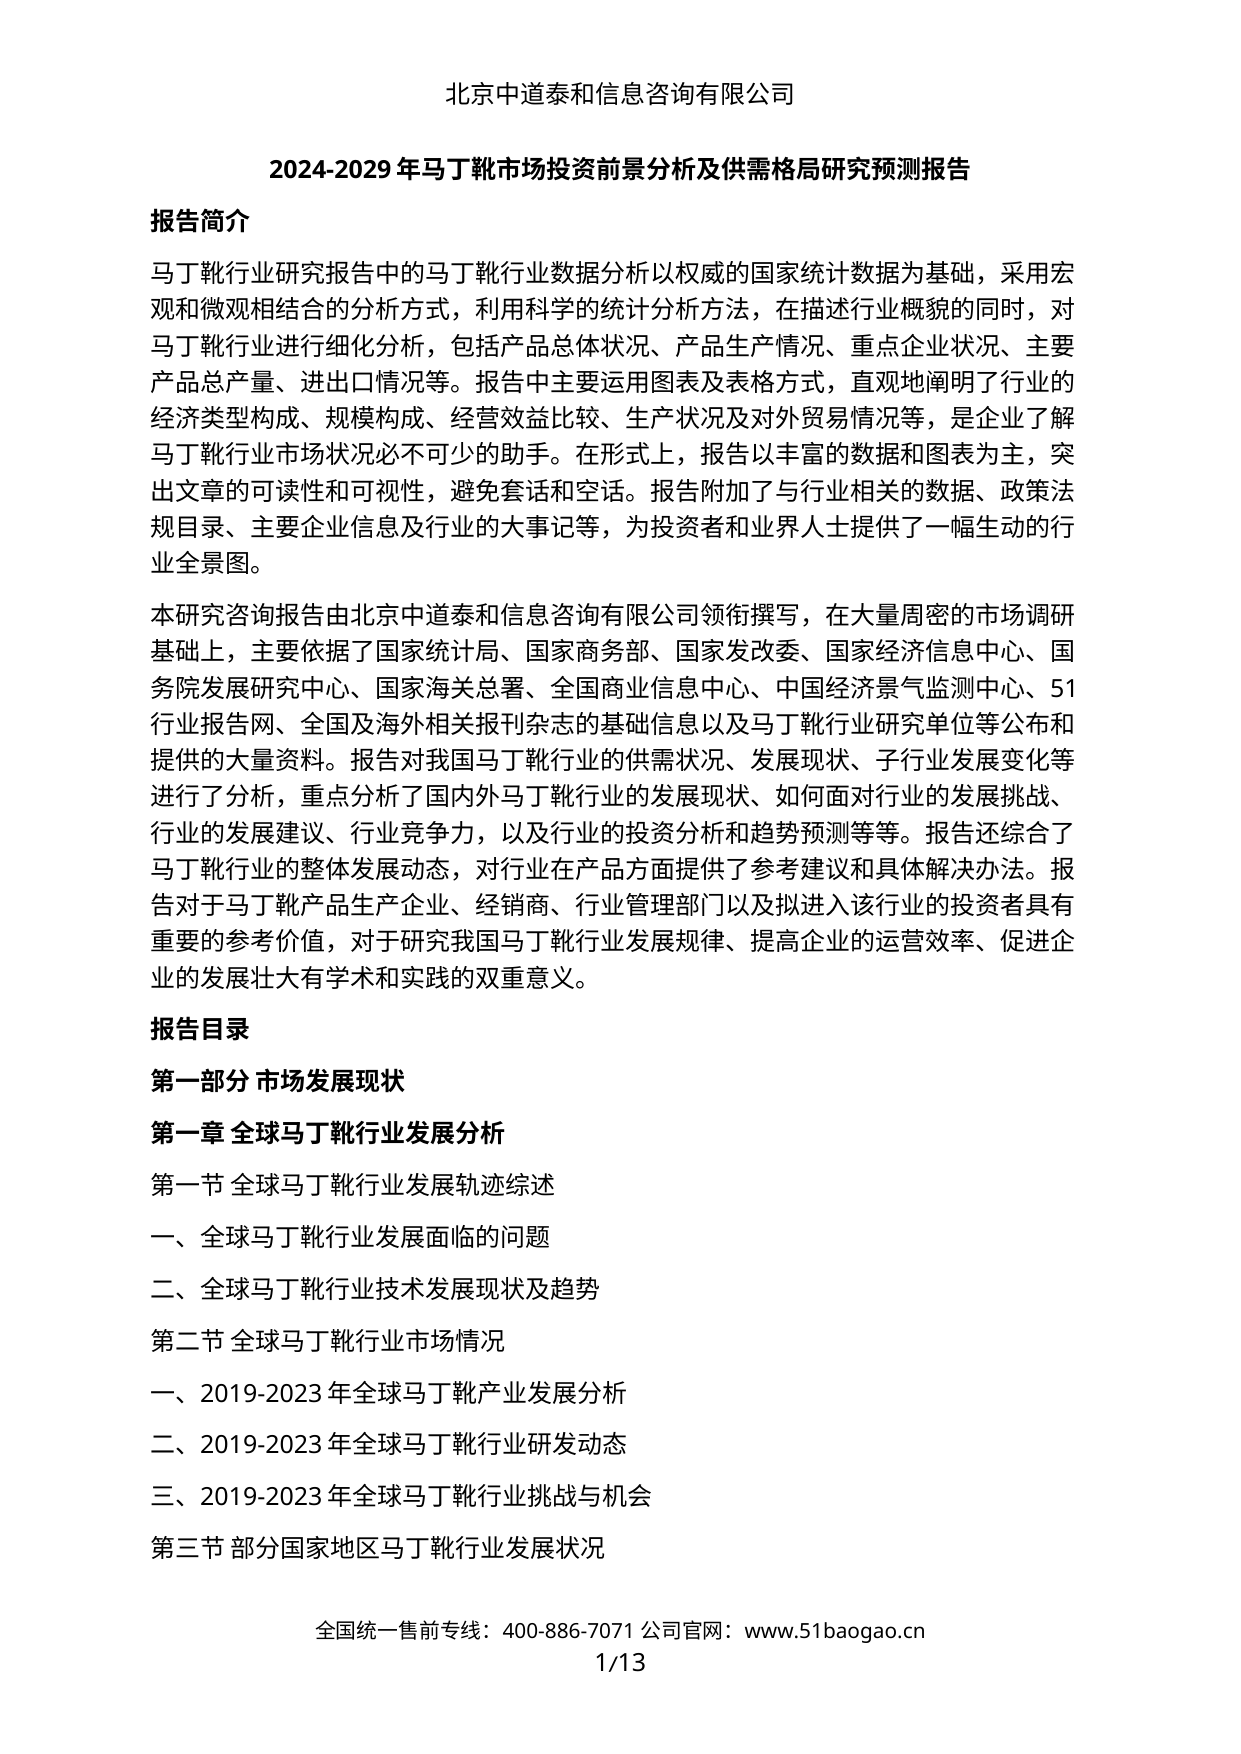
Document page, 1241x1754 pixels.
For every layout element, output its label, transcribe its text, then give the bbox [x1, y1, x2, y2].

text 本研究咨询报告由北京中道泰和信息咨询有限公司领衔撰写，在大量周密的市场调研基础上，主要依据了国家统计局、国家商务部、国家发改委、国家经济信息中心、国务院发展研究中心、国家海关总署、全国商业信息中心、中国经济景气监测中心、51行业报告网、全国及海外相关报刊杂志的基础信息以及马丁靴行业研究单位等公布和提供的大量资料。报告对我国马丁靴行业的供需状况、发展现状、子行业发展变化等进行了分析，重点分析了国内外马丁靴行业的发展现状、如何面对行业的发展挑战、行业的发展建议、行业竞争力，以及行业的投资分析和趋势预测等等。报告还综合了马丁靴行业的整体发展动态，对行业在产品方面提供了参考建议和具体解决办法。报告对于马丁靴产品生产企业、经销商、行业管理部门以及拟进入该行业的投资者具有重要的参考价值，对于研究我国马丁靴行业发展规律、提高企业的运营效率、促进企业的发展壮大有学术和实践的双重意义。 [150, 596, 1090, 994]
text 第一章 全球马丁靴行业发展分析 [150, 1114, 1090, 1150]
text 第一节 全球马丁靴行业发展轨迹综述 [150, 1166, 1090, 1202]
text 第二节 全球马丁靴行业市场情况 [150, 1321, 1090, 1357]
text 一、2019-2023年全球马丁靴产业发展分析 [150, 1373, 1090, 1409]
text 第三节 部分国家地区马丁靴行业发展状况 [150, 1529, 1090, 1565]
text 二、2019-2023年全球马丁靴行业研发动态 [150, 1425, 1090, 1461]
text 报告简介 [150, 202, 1090, 238]
text 2024-2029年马丁靴市场投资前景分析及供需格局研究预测报告 [150, 150, 1090, 186]
text 三、2019-2023年全球马丁靴行业挑战与机会 [150, 1477, 1090, 1513]
text 第一部分 市场发展现状 [150, 1062, 1090, 1098]
text 二、全球马丁靴行业技术发展现状及趋势 [150, 1269, 1090, 1306]
text 一、全球马丁靴行业发展面临的问题 [150, 1217, 1090, 1254]
text 报告目录 [150, 1010, 1090, 1046]
text 马丁靴行业研究报告中的马丁靴行业数据分析以权威的国家统计数据为基础，采用宏观和微观相结合的分析方式，利用科学的统计分析方法，在描述行业概貌的同时，对马丁靴行业进行细化分析，包括产品总体状况、产品生产情况、重点企业状况、主要产品总产量、进出口情况等。报告中主要运用图表及表格方式，直观地阐明了行业的经济类型构成、规模构成、经营效益比较、生产状况及对外贸易情况等，是企业了解马丁靴行业市场状况必不可少的助手。在形式上，报告以丰富的数据和图表为主，突出文章的可读性和可视性，避免套话和空话。报告附加了与行业相关的数据、政策法规目录、主要企业信息及行业的大事记等，为投资者和业界人士提供了一幅生动的行业全景图。 [150, 254, 1090, 580]
